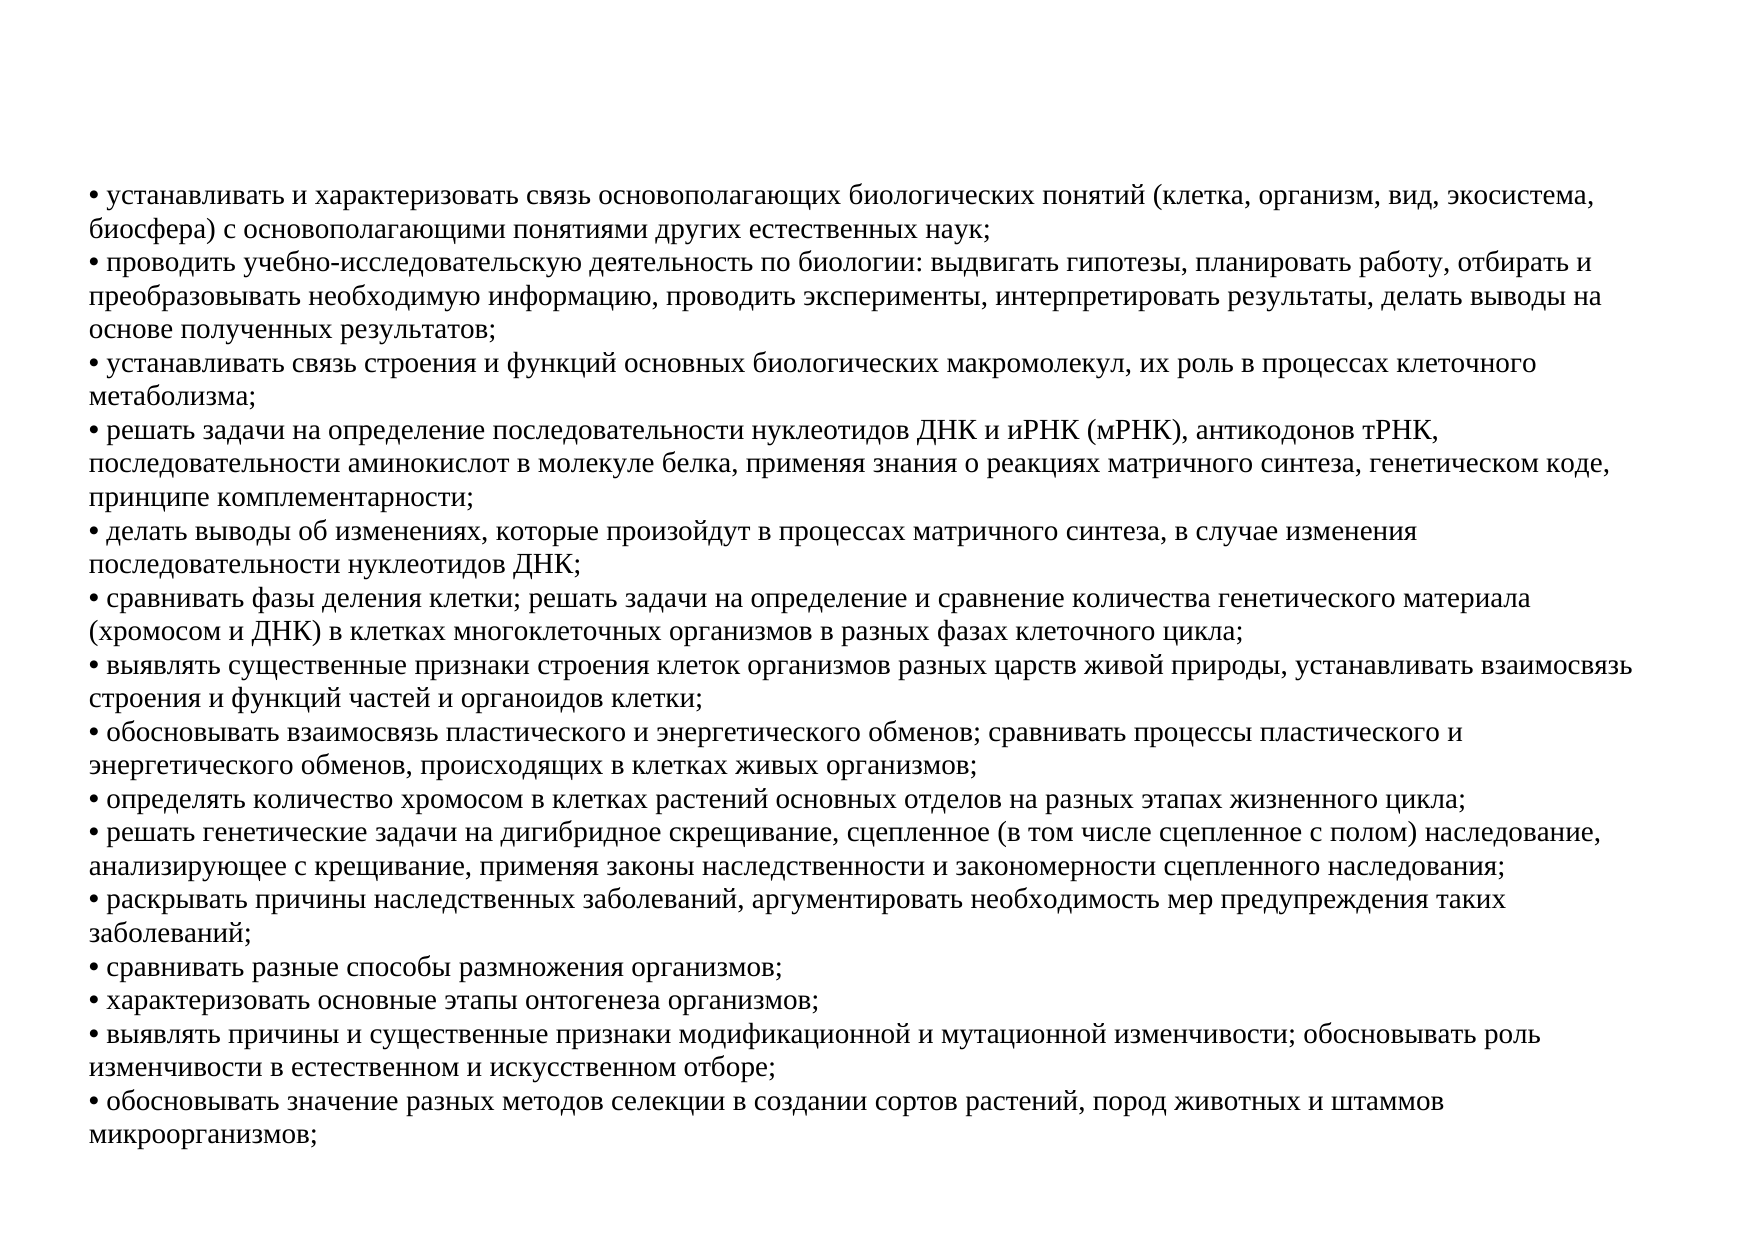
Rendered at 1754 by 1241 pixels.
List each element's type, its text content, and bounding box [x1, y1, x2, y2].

text • решать задачи на определение последовательности нуклеотидов ДНК и иРНК (мРНК), антикодонов тРНК, последовательности аминокислот в молекуле белка, применяя знания о реакциях матричного синтеза, генетическом коде, принципе комплементарности; [89, 412, 1651, 513]
text • выявлять существенные признаки строения клеток организмов разных царств живой природы, устанавливать взаимосвязь строения и функций частей и органоидов клетки; [89, 647, 1651, 714]
text • обосновывать значение разных методов селекции в создании сортов растений, пород животных и штаммов микроорганизмов; [89, 1083, 1651, 1150]
text • проводить учебно-исследовательскую деятельность по биологии: выдвигать гипотезы, планировать работу, отбирать и преобразовывать необходимую информацию, проводить эксперименты, интерпретировать результаты, делать выводы на основе полученных результатов; [89, 244, 1651, 345]
text • характеризовать основные этапы онтогенеза организмов; [89, 982, 1651, 1016]
text • выявлять причины и существенные признаки модификационной и мутационной изменчивости; обосновывать роль изменчивости в естественном и искусственном отборе; [89, 1016, 1651, 1083]
text • раскрывать причины наследственных заболеваний, аргументировать необходимость мер предупреждения таких заболеваний; [89, 882, 1651, 949]
text • определять количество хромосом в клетках растений основных отделов на разных этапах жизненного цикла; [89, 781, 1651, 814]
text • устанавливать и характеризовать связь основополагающих биологических понятий (клетка, организм, вид, экосистема, биосфера) с основополагающими понятиями других естественных наук; [89, 177, 1651, 244]
text • решать генетические задачи на дигибридное скрещивание, сцепленное (в том числе сцепленное с полом) наследование, анализирующее с крещивание, применяя законы наследственности и закономерности сцепленного наследования; [89, 814, 1651, 882]
text • сравнивать разные способы размножения организмов; [89, 949, 1651, 982]
text • обосновывать взаимосвязь пластического и энергетического обменов; сравнивать процессы пластического и энергетического обменов, происходящих в клетках живых организмов; [89, 714, 1651, 781]
text • сравнивать фазы деления клетки; решать задачи на определение и сравнение количества генетического материала (хромосом и ДНК) в клетках многоклеточных организмов в разных фазах клеточного цикла; [89, 580, 1651, 647]
text • устанавливать связь строения и функций основных биологических макромолекул, их роль в процессах клеточного метаболизма; [89, 345, 1651, 412]
text • делать выводы об изменениях, которые произойдут в процессах матричного синтеза, в случае изменения последовательности нуклеотидов ДНК; [89, 513, 1651, 580]
